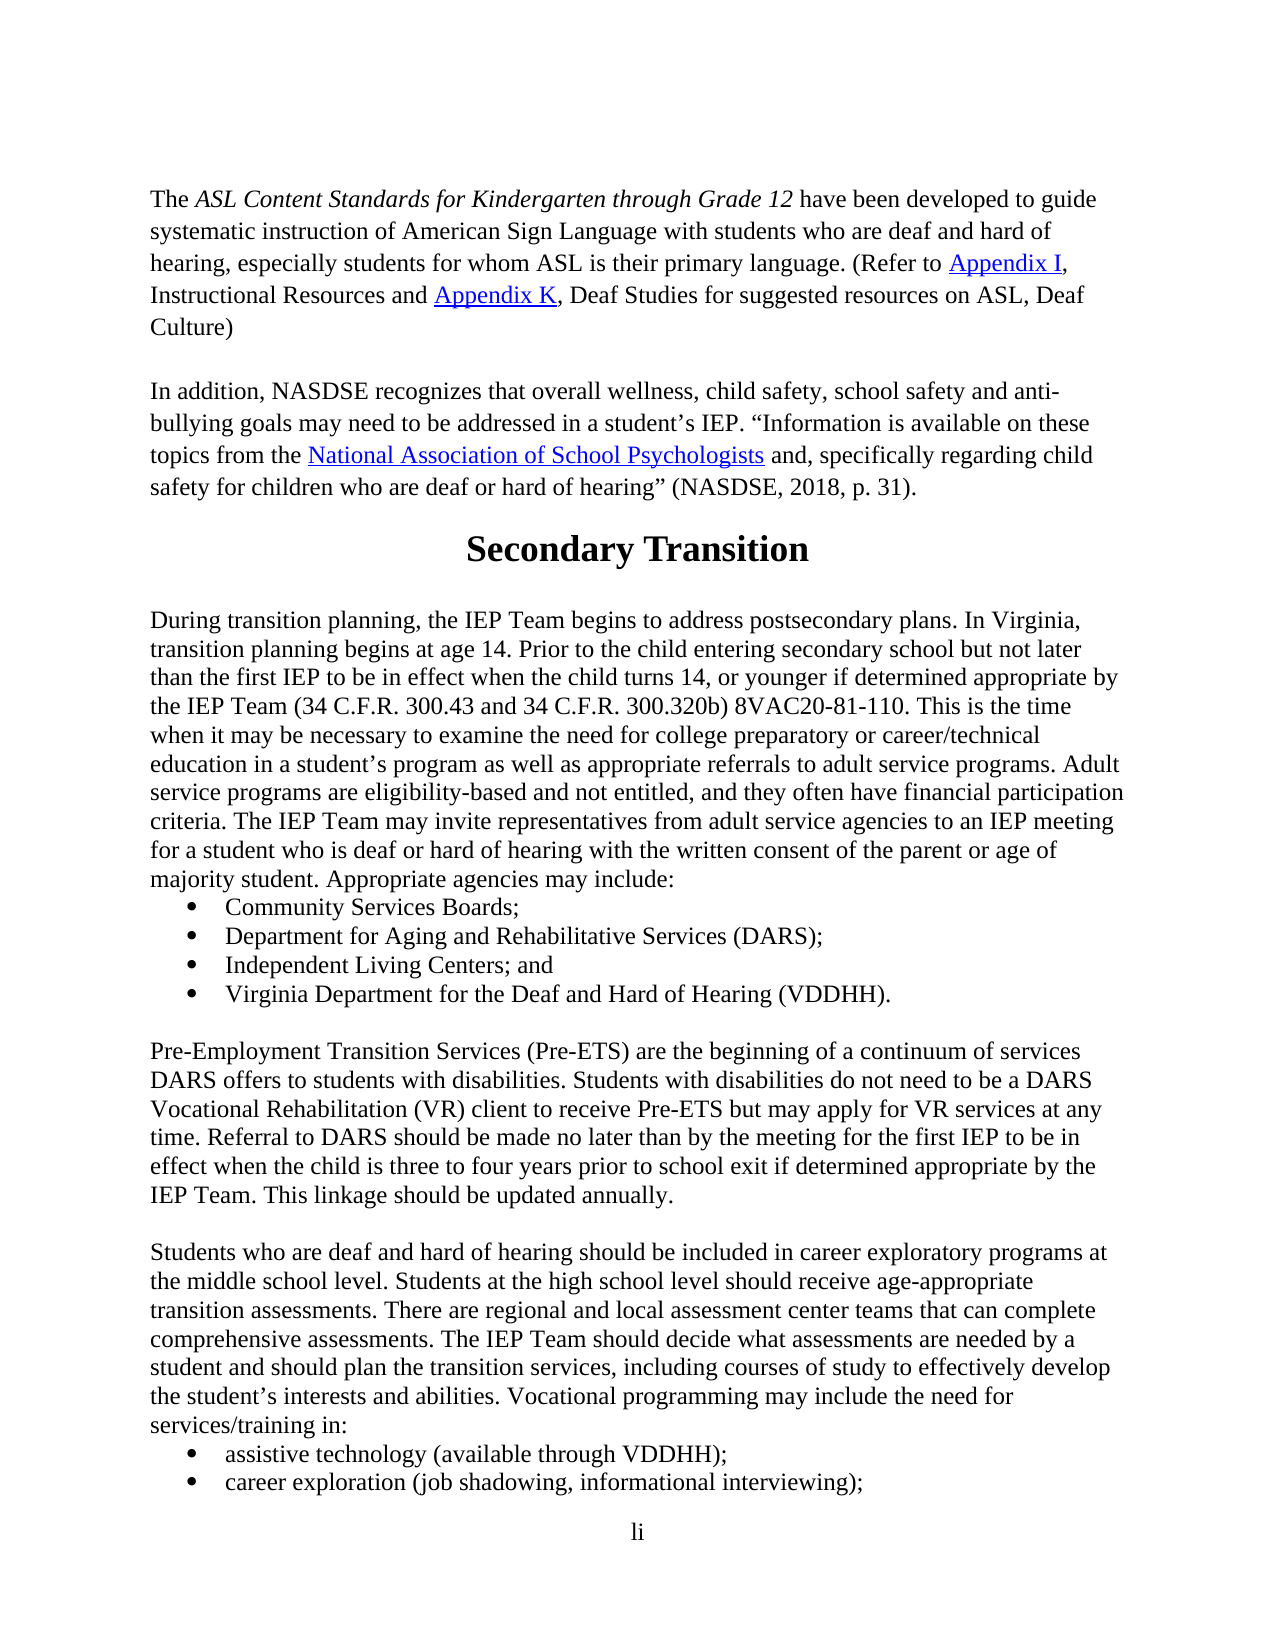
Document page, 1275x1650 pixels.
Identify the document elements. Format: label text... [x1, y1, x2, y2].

list Virginia Department for the Deaf and Hard of Hearing (VDDHH). [187, 979, 1125, 1007]
text During transition planning, the IEP Team begins to address postsecondary plans. In Virginia, transition planning begins at age 14. Prior to the child entering secondary school but not later than the first IEP to be in effect when the child turns 14, or younger if determined appropriate by the IEP Team (34 C.F.R. 300.43 and 34 C.F.R. 300.320b) 8VAC20-81-110. This is the time when it may be necessary to examine the need for college preparatory or career/technical education in a student’s program as well as appropriate referrals to adult service programs. Adult service programs are eligibility-based and not entitled, and they often have financial participation criteria. The IEP Team may invite representatives from adult service agencies to an IEP meeting for a student who is deaf or hard of hearing with the written consent of the parent or age of majority student. Appropriate agencies may include: [150, 605, 1125, 892]
subtitle Secondary Transition [150, 527, 1125, 570]
text The ASL Content Standards for Kindergarten through Grade 12 have been developed to guide systematic instruction of American Sign Language with students who are deaf and hard of hearing, especially students for whom ASL is their primary language. (Refer to Appendix I, Instructional Resources and Appendix K, Deaf Studies for suggested resources on ASL, Deaf Culture) [150, 182, 1125, 342]
text Students who are deaf and hard of hearing should be included in career exploratory programs at the middle school level. Students at the high school level should receive age-appropriate transition assessments. There are regional and local assessment center teams that can complete comprehensive assessments. The IEP Team should decide what assessments are needed by a student and should plan the transition services, including courses of study to effectively develop the student’s interests and abilities. Vocational programming may include the need for services/training in: [150, 1237, 1125, 1439]
list Community Services Boards; [187, 892, 1125, 921]
list career exploration (job shadowing, informational interviewing); [187, 1467, 1125, 1496]
list Independent Living Centers; and [187, 950, 1125, 979]
list Department for Aging and Rehabilitative Services (DARS); [187, 921, 1125, 950]
list assistive technology (available through VDDHH); [187, 1439, 1125, 1467]
text In addition, NASDSE recognizes that overall wellness, child safety, school safety and anti-bullying goals may need to be addressed in a student’s IEP. “Information is available on these topics from the National Association of School Psychologists and, specifically regarding child safety for children who are deaf or hard of hearing” (NASDSE, 2018, p. 31). [150, 374, 1125, 502]
text Pre-Employment Transition Services (Pre-ETS) are the beginning of a continuum of services DARS offers to students with disabilities. Students with disabilities do not need to be a DARS Vocational Rehabilitation (VR) client to receive Pre-ETS but may apply for VR services at any time. Referral to DARS should be made no later than by the meeting for the first IEP to be in effect when the child is three to four years prior to school exit if determined appropriate by the IEP Team. This linkage should be updated annually. [150, 1036, 1125, 1209]
